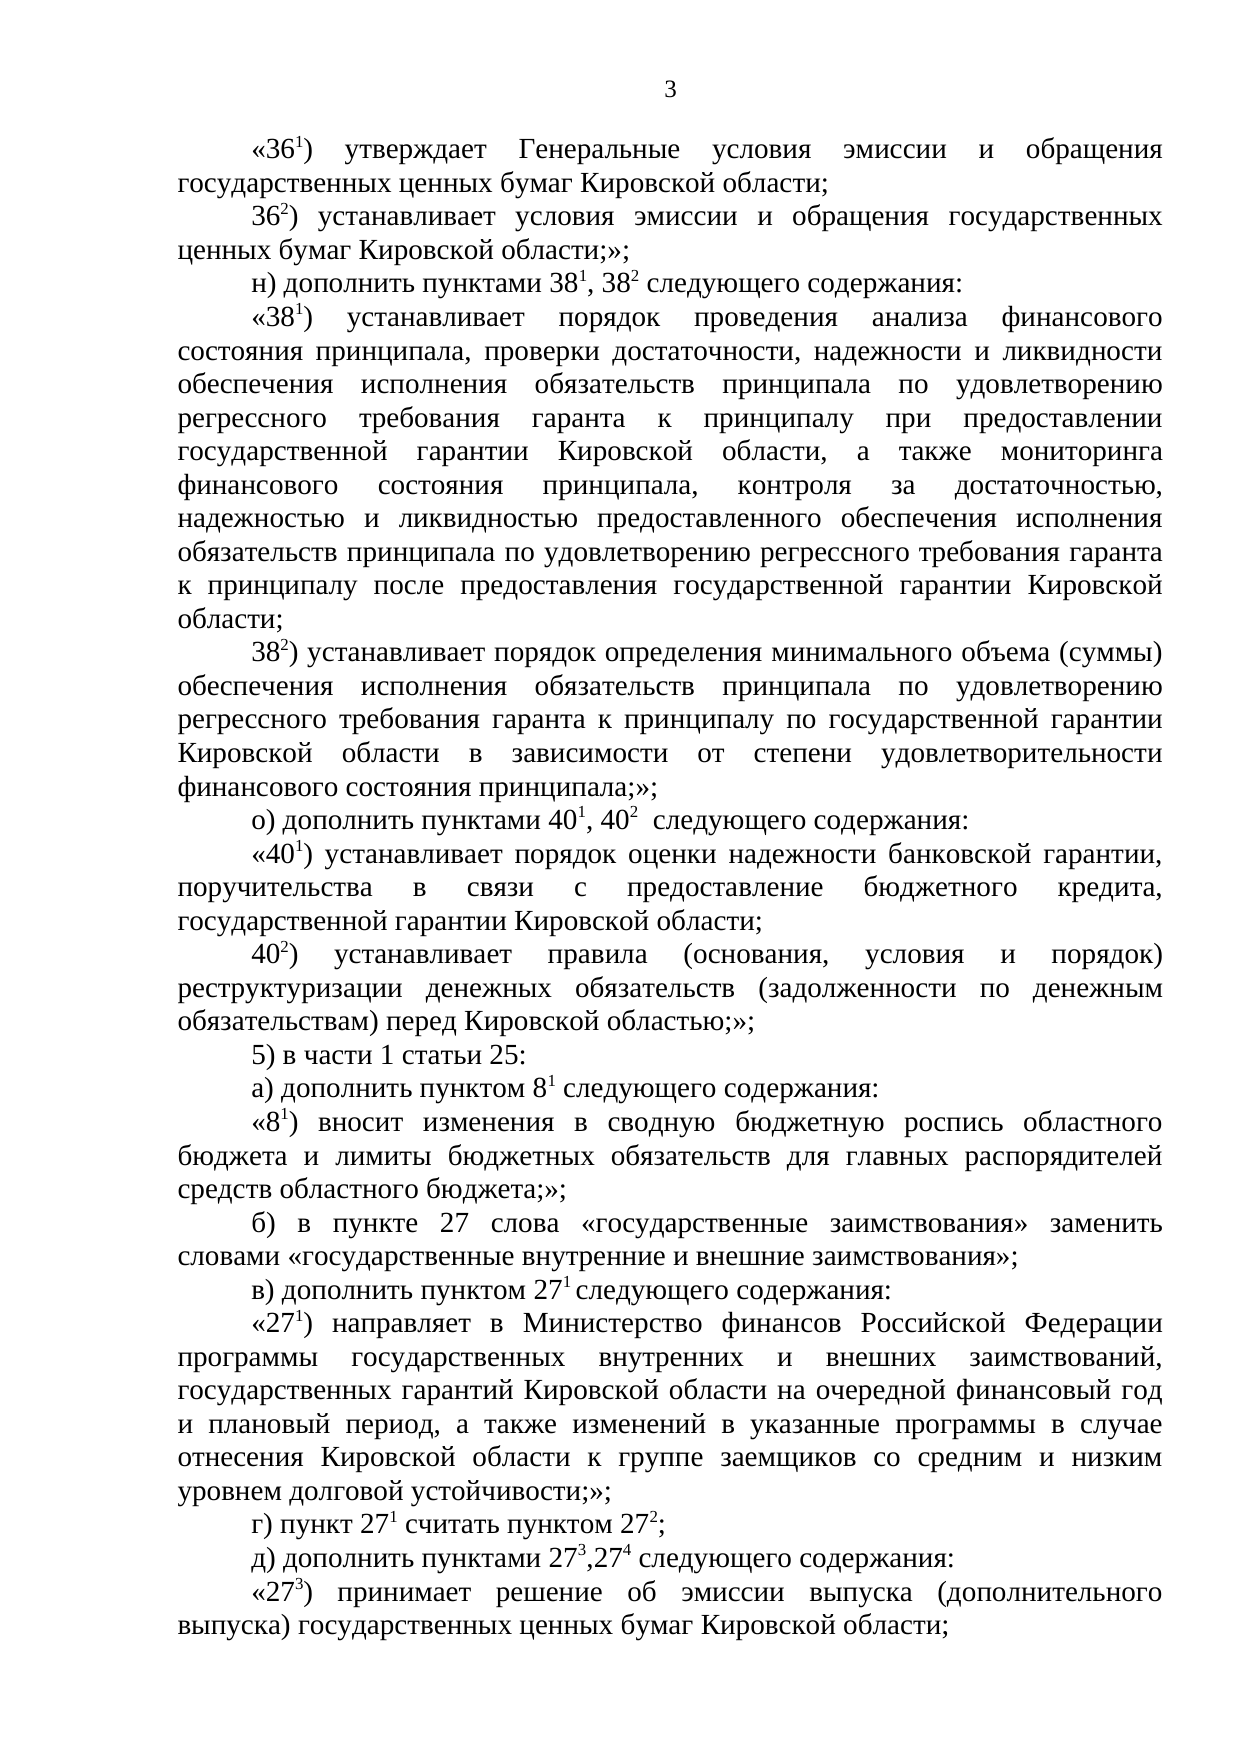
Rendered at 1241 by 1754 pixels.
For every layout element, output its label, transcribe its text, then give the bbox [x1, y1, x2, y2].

text «271) направляет в Министерство финансов Российской Федерации программы государственных внутренних и внешних заимствований, государственных гарантий Кировской области на очередной финансовый год и плановый период, а также изменений в указанные программы в случае отнесения Кировской области к группе заемщиков со средним и низким уровнем долговой устойчивости;»; [177, 1305, 1163, 1507]
text б) в пункте 27 слова «государственные заимствования» заменить словами «государственные внутренние и внешние заимствования»; [177, 1205, 1163, 1272]
text а) дополнить пунктом 81 следующего содержания: [177, 1071, 1163, 1104]
text 382) устанавливает порядок определения минимального объема (суммы) обеспечения исполнения обязательств принципала по удовлетворению регрессного требования гаранта к принципалу по государственной гарантии Кировской области в зависимости от степени удовлетворительности финансового состояния принципала;»; [177, 634, 1163, 802]
text «361) утверждает Генеральные условия эмиссии и обращения государственных ценных бумаг Кировской области; [177, 131, 1163, 198]
text 5) в части 1 статьи 25: [177, 1037, 1163, 1071]
text «381) устанавливает порядок проведения анализа финансового состояния принципала, проверки достаточности, надежности и ликвидности обеспечения исполнения обязательств принципала по удовлетворению регрессного требования гаранта к принципалу при предоставлении государственной гарантии Кировской области, а также мониторинга финансового состояния принципала, контроля за достаточностью, надежностью и ликвидностью предоставленного обеспечения исполнения обязательств принципала по удовлетворению регрессного требования гаранта к принципалу после предоставления государственной гарантии Кировской области; [177, 299, 1163, 634]
text «401) устанавливает порядок оценки надежности банковской гарантии, поручительства в связи с предоставление бюджетного кредита, государственной гарантии Кировской области; [177, 836, 1163, 936]
text в) дополнить пунктом 271 следующего содержания: [177, 1272, 1163, 1305]
text н) дополнить пунктами 381, 382 следующего содержания: [177, 266, 1163, 299]
text г) пункт 271 считать пунктом 272; [177, 1507, 1163, 1540]
text д) дополнить пунктами 273,274 следующего содержания: [177, 1540, 1163, 1574]
text «81) вносит изменения в сводную бюджетную роспись областного бюджета и лимиты бюджетных обязательств для главных распорядителей средств областного бюджета;»; [177, 1104, 1163, 1205]
text 402) устанавливает правила (основания, условия и порядок) реструктуризации денежных обязательств (задолженности по денежным обязательствам) перед Кировской областью;»; [177, 936, 1163, 1037]
text о) дополнить пунктами 401, 402 следующего содержания: [177, 802, 1163, 836]
text «273) принимает решение об эмиссии выпуска (дополнительного выпуска) государственных ценных бумаг Кировской области; [177, 1574, 1163, 1641]
text 362) устанавливает условия эмиссии и обращения государственных ценных бумаг Кировской области;»; [177, 198, 1163, 266]
